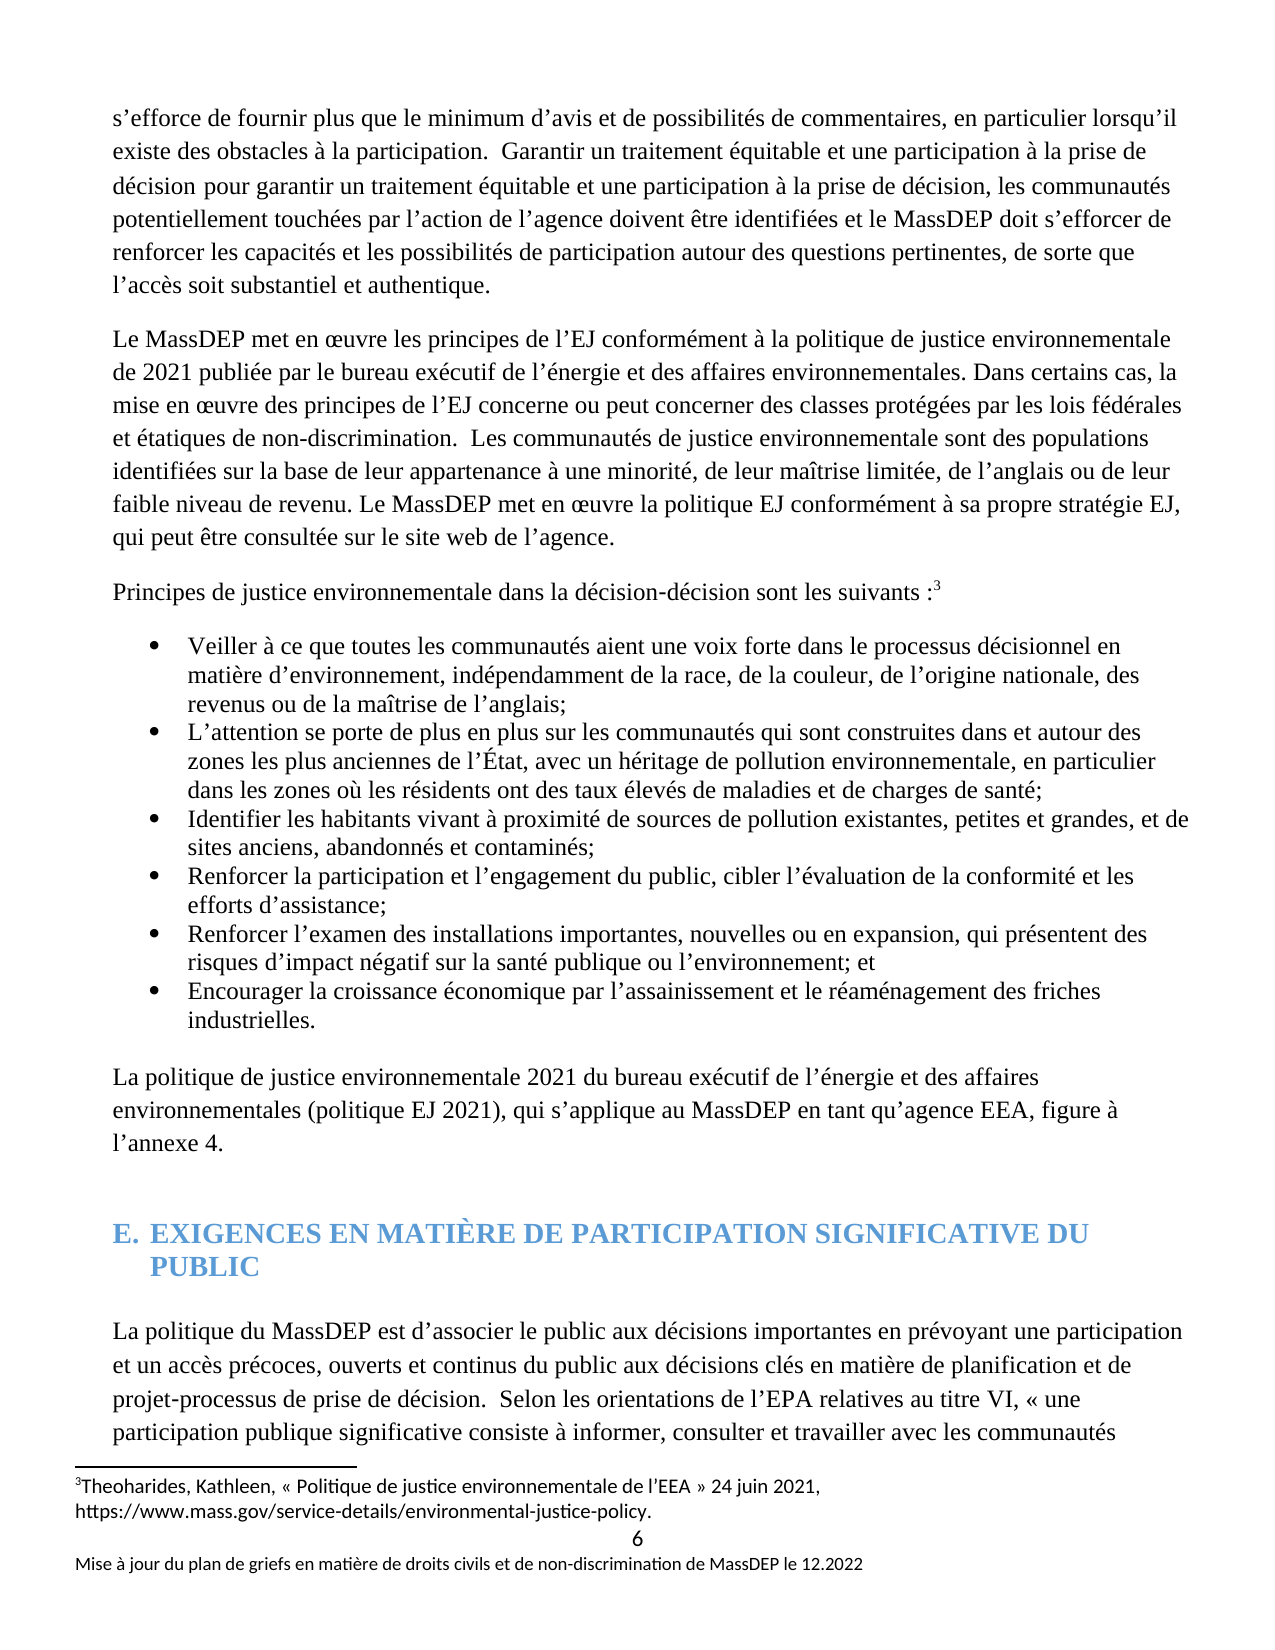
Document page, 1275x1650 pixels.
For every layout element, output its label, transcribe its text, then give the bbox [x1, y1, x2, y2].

list Encourager la croissance économique par l’assainissement et le réaménagement des friches industrielles. [150, 976, 1200, 1034]
list L’attention se porte de plus en plus sur les communautés qui sont construites dans et autour des zones les plus anciennes de l’État, avec un héritage de pollution environnementale, en particulier dans les zones où les résidents ont des taux élevés de maladies et de charges de santé; [150, 717, 1200, 804]
text La politique de justice environnementale 2021 du bureau exécutif de l’énergie et des affaires environnementales (politique EJ 2021), qui s’applique au MassDEP en tant qu’agence EEA, figure à l’annexe 4. [112, 1062, 1200, 1157]
list EXIGENCES EN MATIÈRE DE PARTICIPATION SIGNIFICATIVE DU PUBLIC [112, 1216, 1200, 1283]
list Veiller à ce que toutes les communautés aient une voix forte dans le processus décisionnel en matière d’environnement, indépendamment de la race, de la couleur, de l’origine nationale, des revenus ou de la maîtrise de l’anglais; [150, 631, 1200, 717]
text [112, 103, 1200, 298]
list Renforcer la participation et l’engagement du public, cibler l’évaluation de la conformité et les efforts d’assistance; [150, 861, 1200, 919]
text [112, 1316, 1200, 1446]
text Le MassDEP met en œuvre les principes de l’EJ conformément à la politique de justice environnementale de 2021 publiée par le bureau exécutif de l’énergie et des affaires environnementales. Dans certains cas, la mise en œuvre des principes de l’EJ concerne ou peut concerner des classes protégées par les lois fédérales et étatiques de non-discrimination. Les communautés de justice environnementale sont des populations identifiées sur la base de leur appartenance à une minorité, de leur maîtrise limitée, de l’anglais ou de leur faible niveau de revenu. Le MassDEP met en œuvre la politique EJ conformément à sa propre stratégie EJ, qui peut être consultée sur le site web de l’agence. [112, 324, 1200, 551]
list Renforcer l’examen des installations importantes, nouvelles ou en expansion, qui présentent des risques d’impact négatif sur la santé publique ou l’environnement; et [150, 919, 1200, 976]
list Identifier les habitants vivant à proximité de sources de pollution existantes, petites et grandes, et de sites anciens, abandonnés et contaminés; [150, 804, 1200, 861]
text Principes de justice environnementale dans la décision-décision sont les suivants : [75, 576, 1200, 606]
